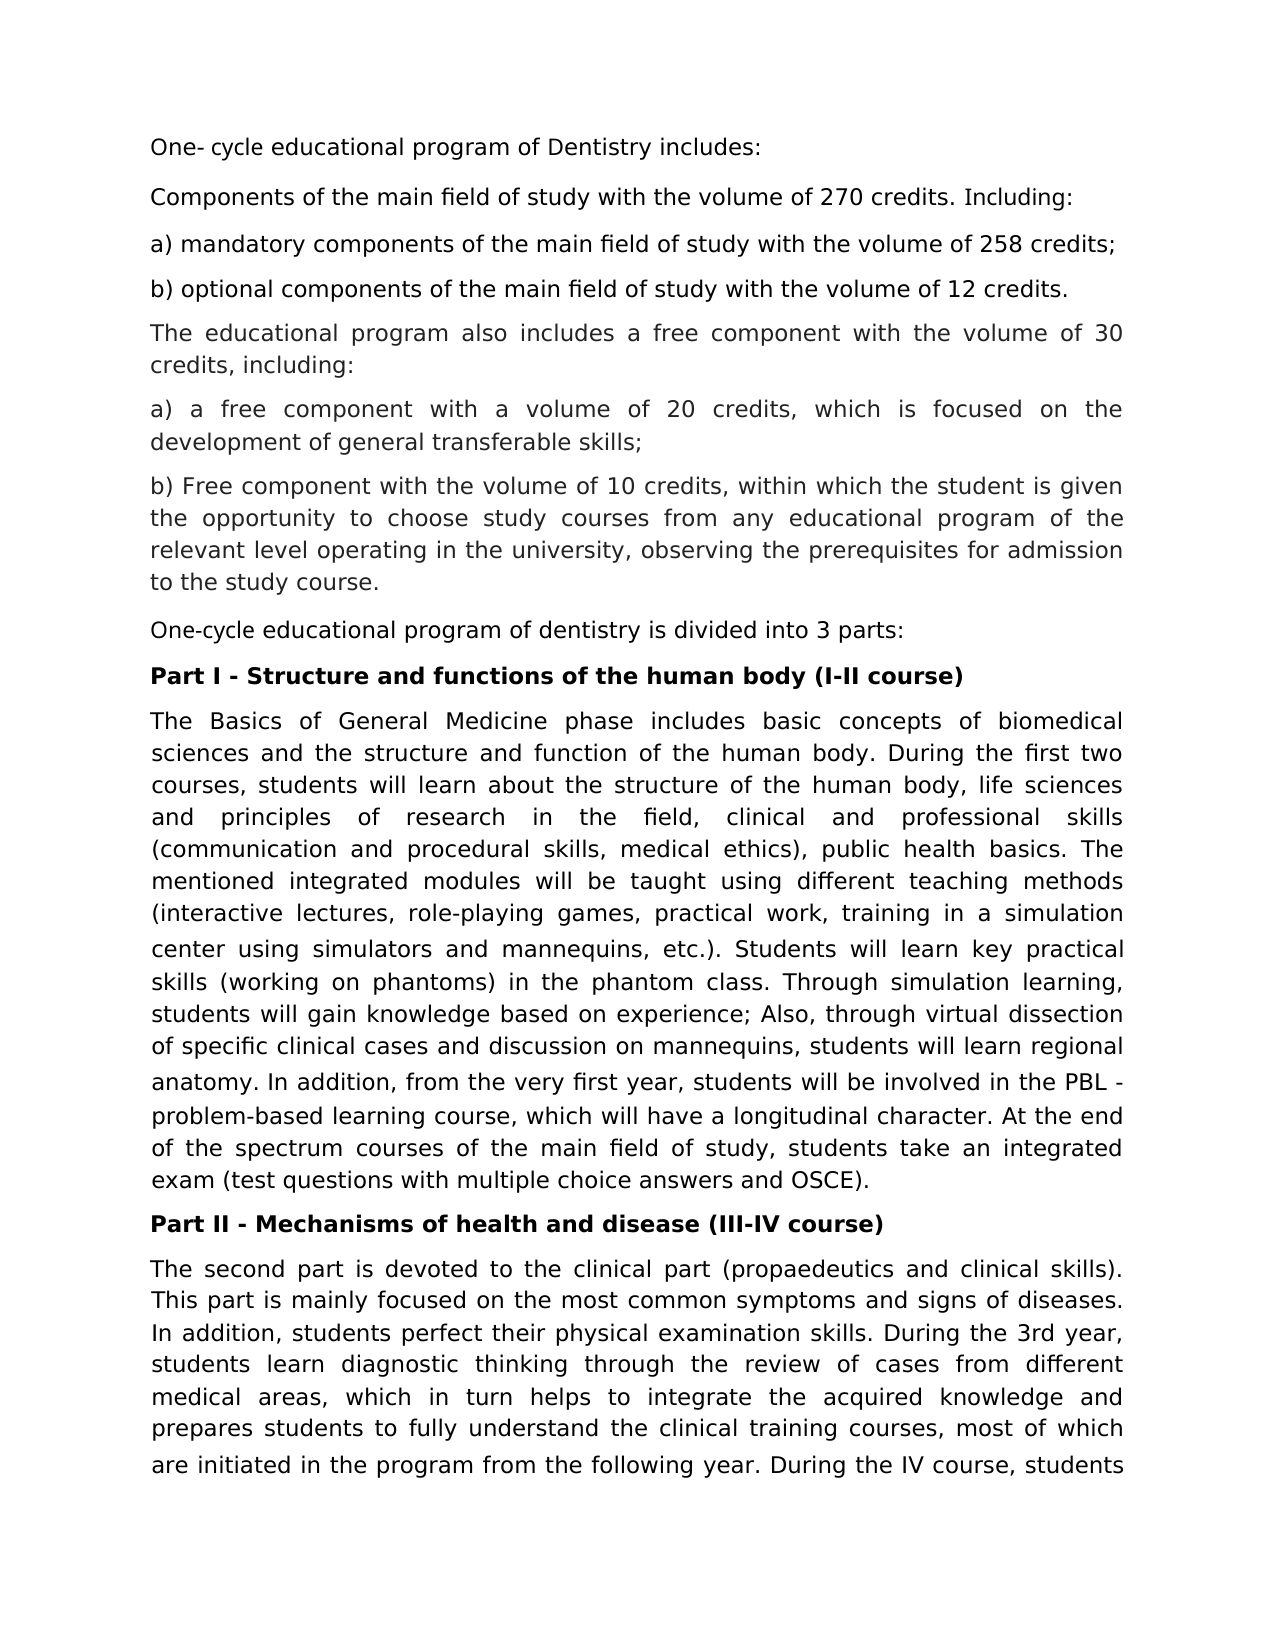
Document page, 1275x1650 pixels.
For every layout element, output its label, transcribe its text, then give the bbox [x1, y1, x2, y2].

text a) a free component with a volume of 20 credits, which is focused on the development of general transferable skills; [150, 397, 1125, 455]
text Components of the main field of study with the volume of 270 credits. Including: [150, 181, 1125, 212]
text Part II - Mechanisms of health and disease (III-IV course) [150, 1211, 1125, 1238]
text One-cycle educational program of dentistry is divided into 3 parts: [150, 613, 1125, 645]
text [150, 1256, 1125, 1480]
text The educational program also includes a free component with the volume of 30 credits, including: [150, 320, 1125, 379]
text b) optional components of the main field of study with the volume of 12 credits. [150, 276, 1125, 302]
text Part I - Structure and functions of the human body (I-II course) [150, 663, 1125, 690]
text The Basics of General Medicine phase includes basic concepts of biomedical sciences and the structure and function of the human body. During the first two courses, students will learn about the structure of the human body, life sciences and principles of research in the field, clinical and professional skills (communication and procedural skills, medical ethics), public health basics. The mentioned integrated modules will be taught using different teaching methods (interactive lectures, role-playing games, practical work, training in a simulation center using simulators and mannequins, etc.). Students will learn key practical skills (working on phantoms) in the phantom class. Through simulation learning, students will gain knowledge based on experience; Also, through virtual dissection of specific clinical cases and discussion on mannequins, students will learn regional anatomy. In addition, from the very first year, students will be involved in the PBL - problem-based learning course, which will have a longitudinal character. At the end of the spectrum courses of the main field of study, students take an integrated exam (test questions with multiple choice answers and OSCE). [150, 708, 1125, 1193]
text One- cycle educational program of Dentistry includes: [150, 131, 1125, 162]
text b) Free component with the volume of 10 credits, within which the student is given the opportunity to choose study courses from any educational program of the relevant level operating in the university, observing the prerequisites for admission to the study course. [150, 473, 1125, 596]
text a) mandatory components of the main field of study with the volume of 258 credits; [150, 231, 1125, 258]
